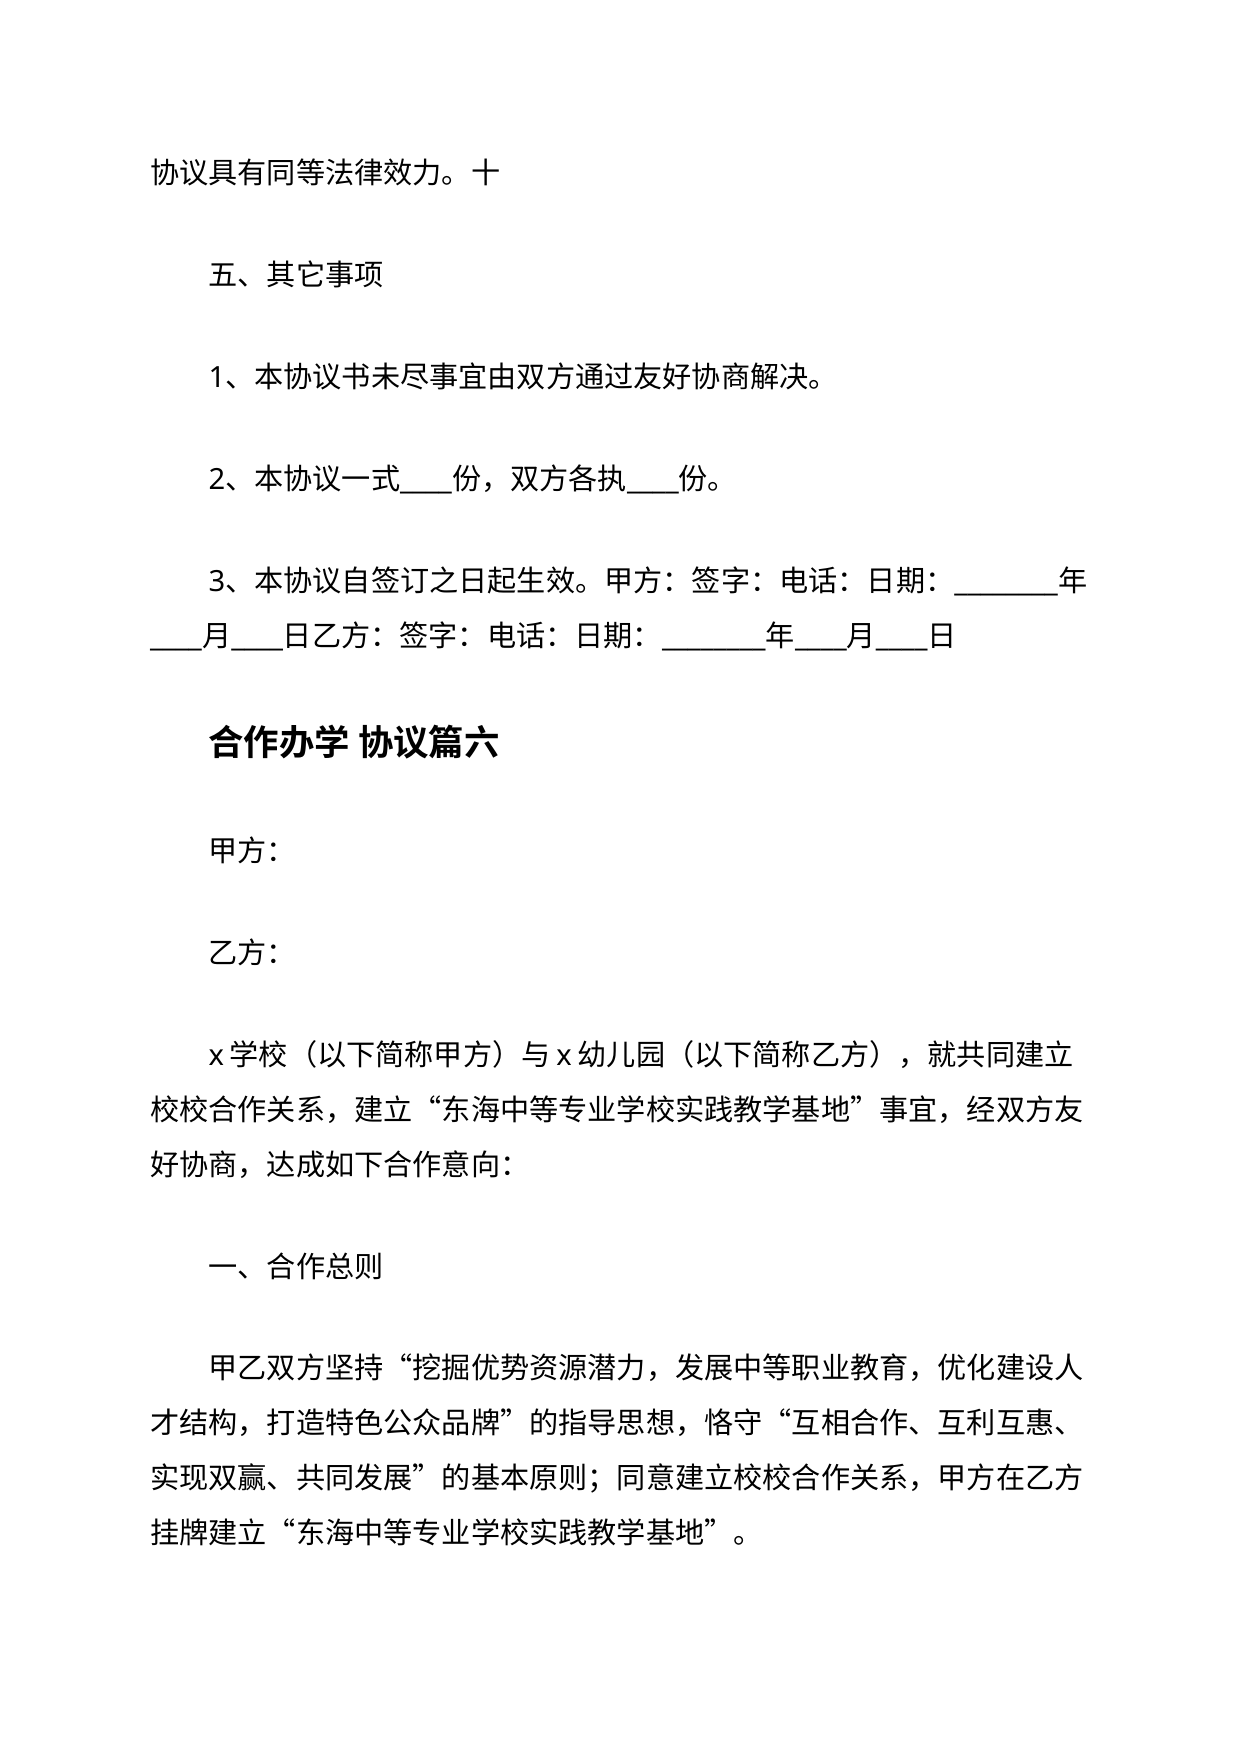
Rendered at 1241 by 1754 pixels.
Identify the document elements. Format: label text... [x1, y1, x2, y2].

text 五、其它事项 [150, 252, 1090, 294]
text x学校（以下简称甲方）与x幼儿园（以下简称乙方），就共同建立校校合作关系，建立“东海中等专业学校实践教学基地”事宜，经双方友好协商，达成如下合作意向： [150, 1031, 1090, 1184]
text 合作办学 协议篇六 [150, 714, 1090, 766]
text 1、本协议书未尽事宜由双方通过友好协商解决。 [150, 353, 1090, 396]
text 甲乙双方坚持“挖掘优势资源潜力，发展中等职业教育，优化建设人才结构，打造特色公众品牌”的指导思想，恪守“互相合作、互利互惠、实现双赢、共同发展”的基本原则；同意建立校校合作关系，甲方在乙方挂牌建立“东海中等专业学校实践教学基地”。 [150, 1345, 1090, 1552]
text 2、本协议一式____份，双方各执____份。 [150, 456, 1090, 498]
text 3、本协议自签订之日起生效。甲方：签字：电话：日期：________年____月____日乙方：签字：电话：日期：________年____月____日 [150, 557, 1090, 655]
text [150, 150, 1090, 192]
text 一、合作总则 [150, 1243, 1090, 1285]
text 甲方： [150, 828, 1090, 870]
text 乙方： [150, 930, 1090, 972]
